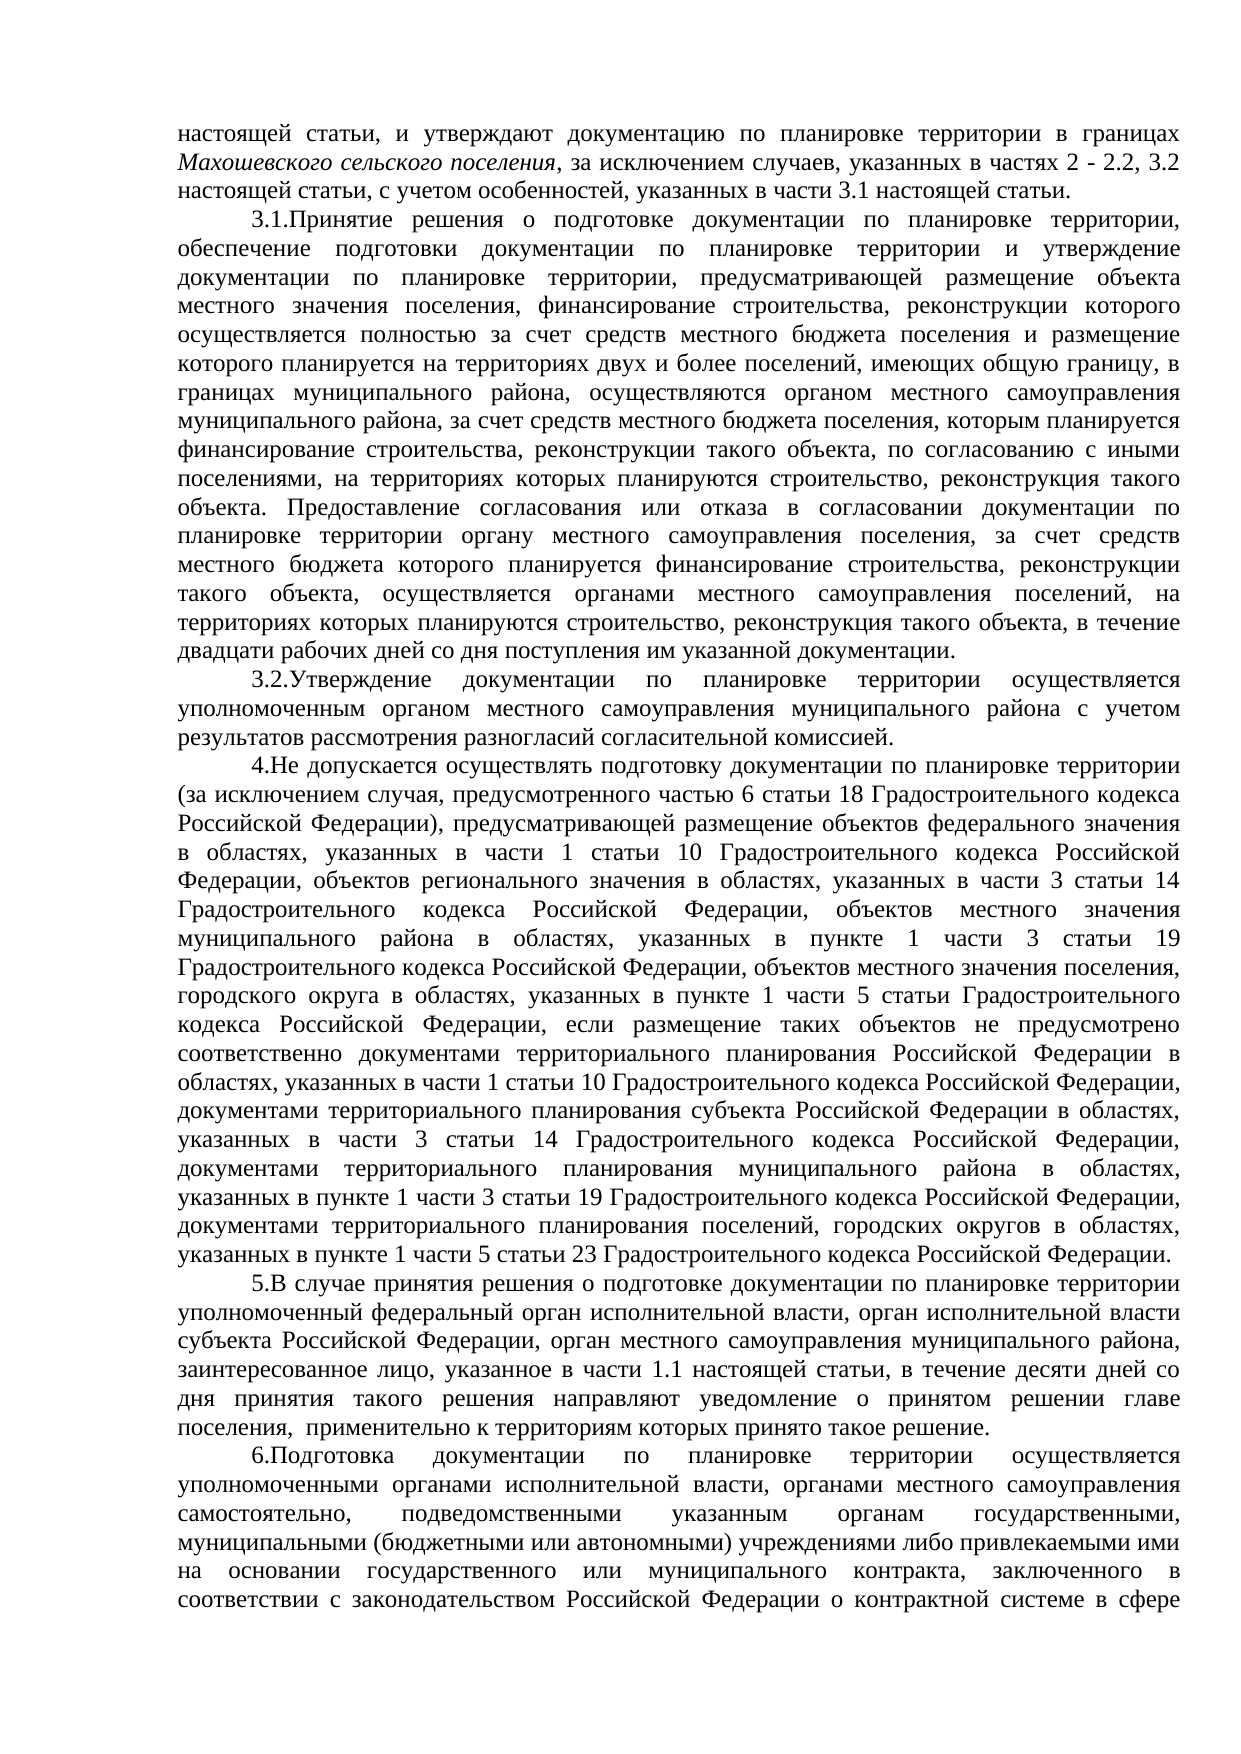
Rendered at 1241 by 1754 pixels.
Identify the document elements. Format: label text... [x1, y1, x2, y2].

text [177, 118, 1181, 204]
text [177, 1441, 1181, 1613]
text 3.1.Принятие решения о подготовке документации по планировке территории, обеспечение подготовки документации по планировке территории и утверждение документации по планировке территории, предусматривающей размещение объекта местного значения поселения, финансирование строительства, реконструкции которого осуществляется полностью за счет средств местного бюджета поселения и размещение которого планируется на территориях двух и более поселений, имеющих общую границу, в границах муниципального района, осуществляются органом местного самоуправления муниципального района, за счет средств местного бюджета поселения, которым планируется финансирование строительства, реконструкции такого объекта, по согласованию с иными поселениями, на территориях которых планируются строительство, реконструкция такого объекта. Предоставление согласования или отказа в согласовании документации по планировке территории органу местного самоуправления поселения, за счет средств местного бюджета которого планируется финансирование строительства, реконструкции такого объекта, осуществляется органами местного самоуправления поселений, на территориях которых планируются строительство, реконструкция такого объекта, в течение двадцати рабочих дней со дня поступления им указанной документации. [177, 204, 1181, 664]
text 3.2.Утверждение документации по планировке территории осуществляется уполномоченным органом местного самоуправления муниципального района с учетом результатов рассмотрения разногласий согласительной комиссией. [177, 664, 1181, 751]
text 5.В случае принятия решения о подготовке документации по планировке территории уполномоченный федеральный орган исполнительной власти, орган исполнительной власти субъекта Российской Федерации, орган местного самоуправления муниципального района, заинтересованное лицо, указанное в части 1.1 настоящей статьи, в течение десяти дней со дня принятия такого решения направляют уведомление о принятом решении главе поселения, применительно к территориям которых принято такое решение. [177, 1268, 1181, 1441]
text 4.Не допускается осуществлять подготовку документации по планировке территории (за исключением случая, предусмотренного частью 6 статьи 18 Градостроительного кодекса Российской Федерации), предусматривающей размещение объектов федерального значения в областях, указанных в части 1 статьи 10 Градостроительного кодекса Российской Федерации, объектов регионального значения в областях, указанных в части 3 статьи 14 Градостроительного кодекса Российской Федерации, объектов местного значения муниципального района в областях, указанных в пункте 1 части 3 статьи 19 Градостроительного кодекса Российской Федерации, объектов местного значения поселения, городского округа в областях, указанных в пункте 1 части 5 статьи Градостроительного кодекса Российской Федерации, если размещение таких объектов не предусмотрено соответственно документами территориального планирования Российской Федерации в областях, указанных в части 1 статьи 10 Градостроительного кодекса Российской Федерации, документами территориального планирования субъекта Российской Федерации в областях, указанных в части 3 статьи 14 Градостроительного кодекса Российской Федерации, документами территориального планирования муниципального района в областях, указанных в пункте 1 части 3 статьи 19 Градостроительного кодекса Российской Федерации, документами территориального планирования поселений, городских округов в областях, указанных в пункте 1 части 5 статьи 23 Градостроительного кодекса Российской Федерации. [177, 751, 1181, 1268]
